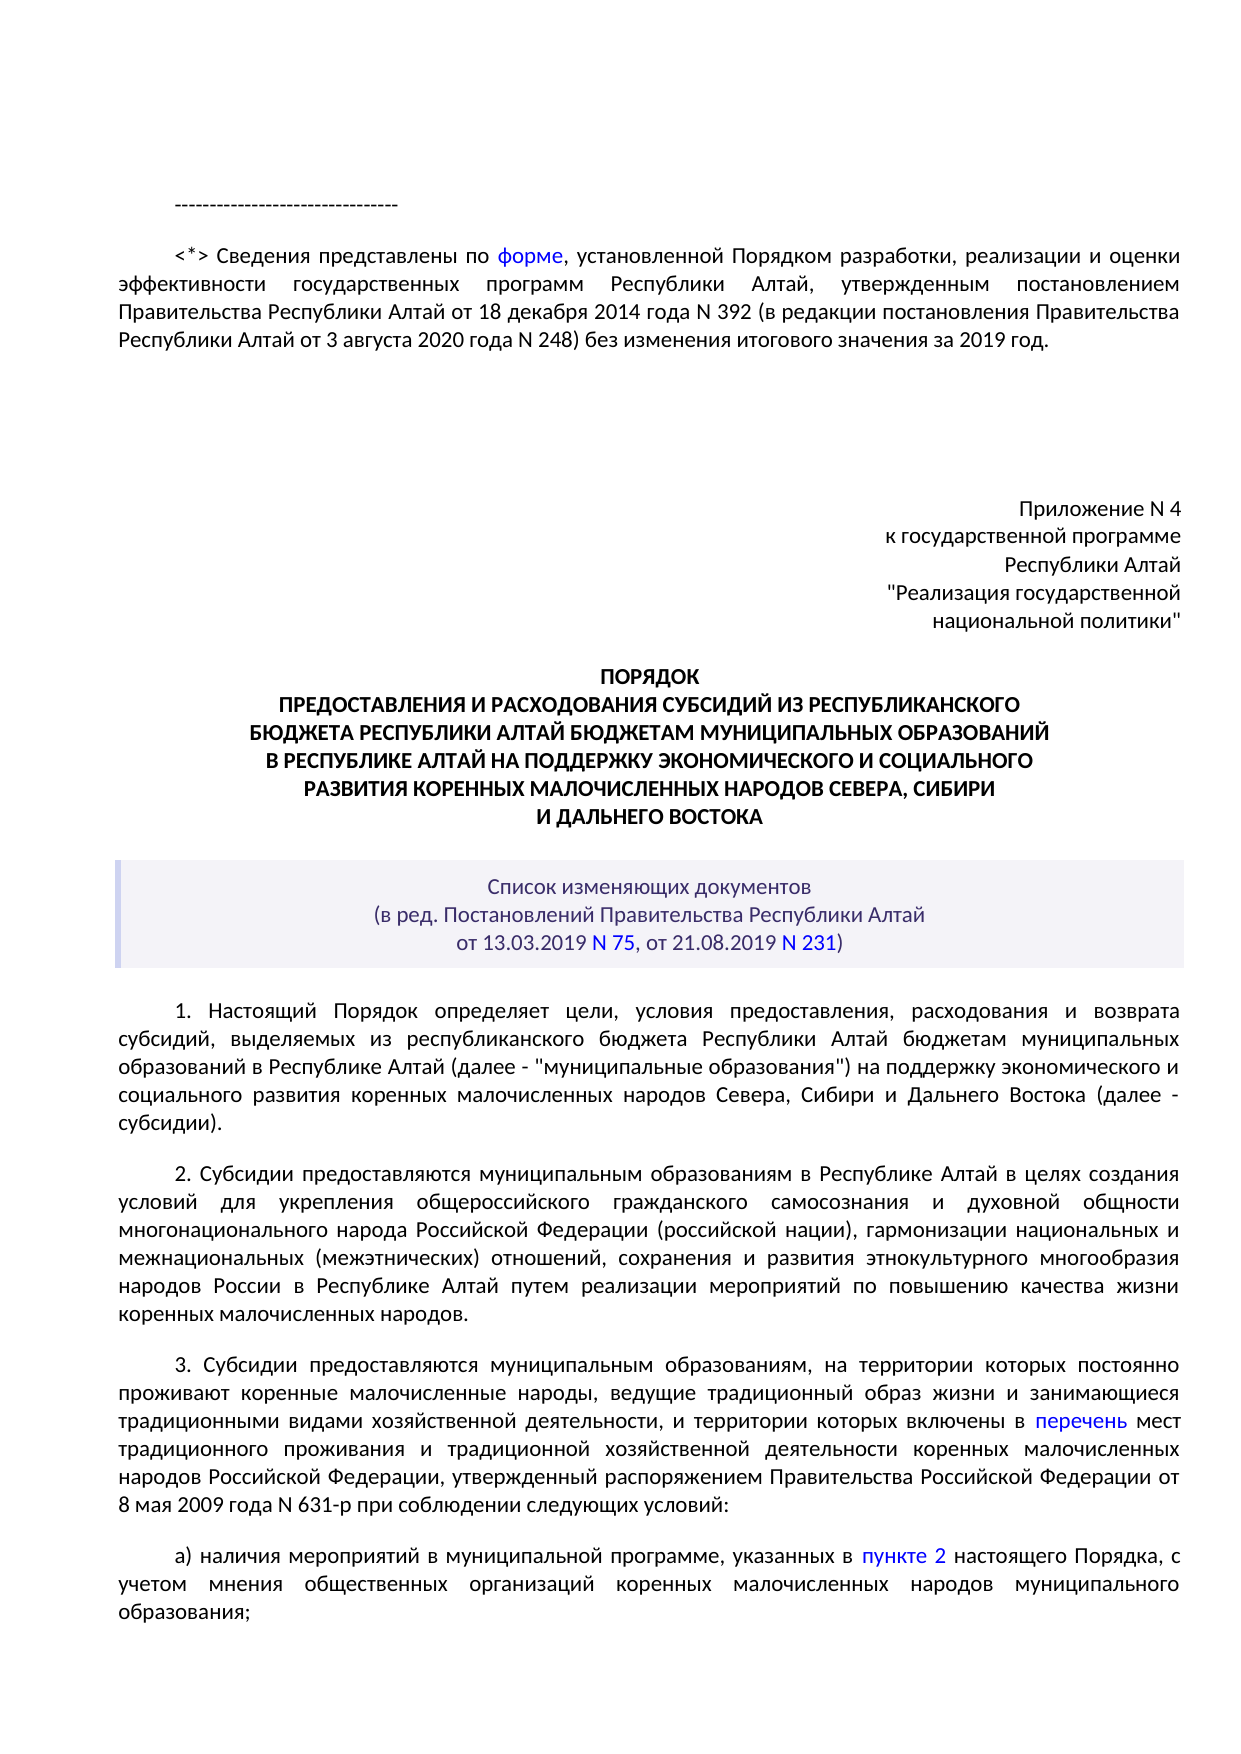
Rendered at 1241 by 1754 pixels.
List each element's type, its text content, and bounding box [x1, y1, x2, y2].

text -------------------------------- [118, 191, 1181, 218]
table_header Список изменяющих документов (в ред. Постановлений Правительства Республики Алтай от 13.03.2019 N 75, от 21.08.2019 N 231) [121, 860, 1178, 968]
text Приложение N 4 [118, 494, 1181, 522]
title ПОРЯДОК [118, 662, 1181, 690]
text а) наличия мероприятий в муниципальной программе, указанных в пункте 2 настоящего Порядка, с учетом мнения общественных организаций коренных малочисленных народов муниципального образования; [118, 1541, 1181, 1625]
title РАЗВИТИЯ КОРЕННЫХ МАЛОЧИСЛЕННЫХ НАРОДОВ СЕВЕРА, СИБИРИ [118, 774, 1181, 802]
title В РЕСПУБЛИКЕ АЛТАЙ НА ПОДДЕРЖКУ ЭКОНОМИЧЕСКОГО И СОЦИАЛЬНОГО [118, 746, 1181, 774]
title ПРЕДОСТАВЛЕНИЯ И РАСХОДОВАНИЯ СУБСИДИЙ ИЗ РЕСПУБЛИКАНСКОГО [118, 690, 1181, 718]
text 3. Субсидии предоставляются муниципальным образованиям, на территории которых постоянно проживают коренные малочисленные народы, ведущие традиционный образ жизни и занимающиеся традиционными видами хозяйственной деятельности, и территории которых включены в перечень мест традиционного проживания и традиционной хозяйственной деятельности коренных малочисленных народов Российской Федерации, утвержденный распоряжением Правительства Российской Федерации от 8 мая 2009 года N 631-р при соблюдении следующих условий: [118, 1350, 1181, 1518]
text 2. Субсидии предоставляются муниципальным образованиям в Республике Алтай в целях создания условий для укрепления общероссийского гражданского самосознания и духовной общности многонационального народа Российской Федерации (российской нации), гармонизации национальных и межнациональных (межэтнических) отношений, сохранения и развития этнокультурного многообразия народов России в Республике Алтай путем реализации мероприятий по повышению качества жизни коренных малочисленных народов. [118, 1159, 1181, 1327]
text <*> Сведения представлены по форме, установленной Порядком разработки, реализации и оценки эффективности государственных программ Республики Алтай, утвержденным постановлением Правительства Республики Алтай от 18 декабря 2014 года N 392 (в редакции постановления Правительства Республики Алтай от 3 августа 2020 года N 248) без изменения итогового значения за 2019 год. [118, 241, 1181, 353]
text национальной политики" [118, 606, 1181, 634]
text Республики Алтай [118, 550, 1181, 578]
text к государственной программе [118, 522, 1181, 550]
text 1. Настоящий Порядок определяет цели, условия предоставления, расходования и возврата субсидий, выделяемых из республиканского бюджета Республики Алтай бюджетам муниципальных образований в Республике Алтай (далее - "муниципальные образования") на поддержку экономического и социального развития коренных малочисленных народов Севера, Сибири и Дальнего Востока (далее - субсидии). [118, 996, 1181, 1136]
title И ДАЛЬНЕГО ВОСТОКА [118, 802, 1181, 830]
title БЮДЖЕТА РЕСПУБЛИКИ АЛТАЙ БЮДЖЕТАМ МУНИЦИПАЛЬНЫХ ОБРАЗОВАНИЙ [118, 718, 1181, 746]
text "Реализация государственной [118, 578, 1181, 606]
